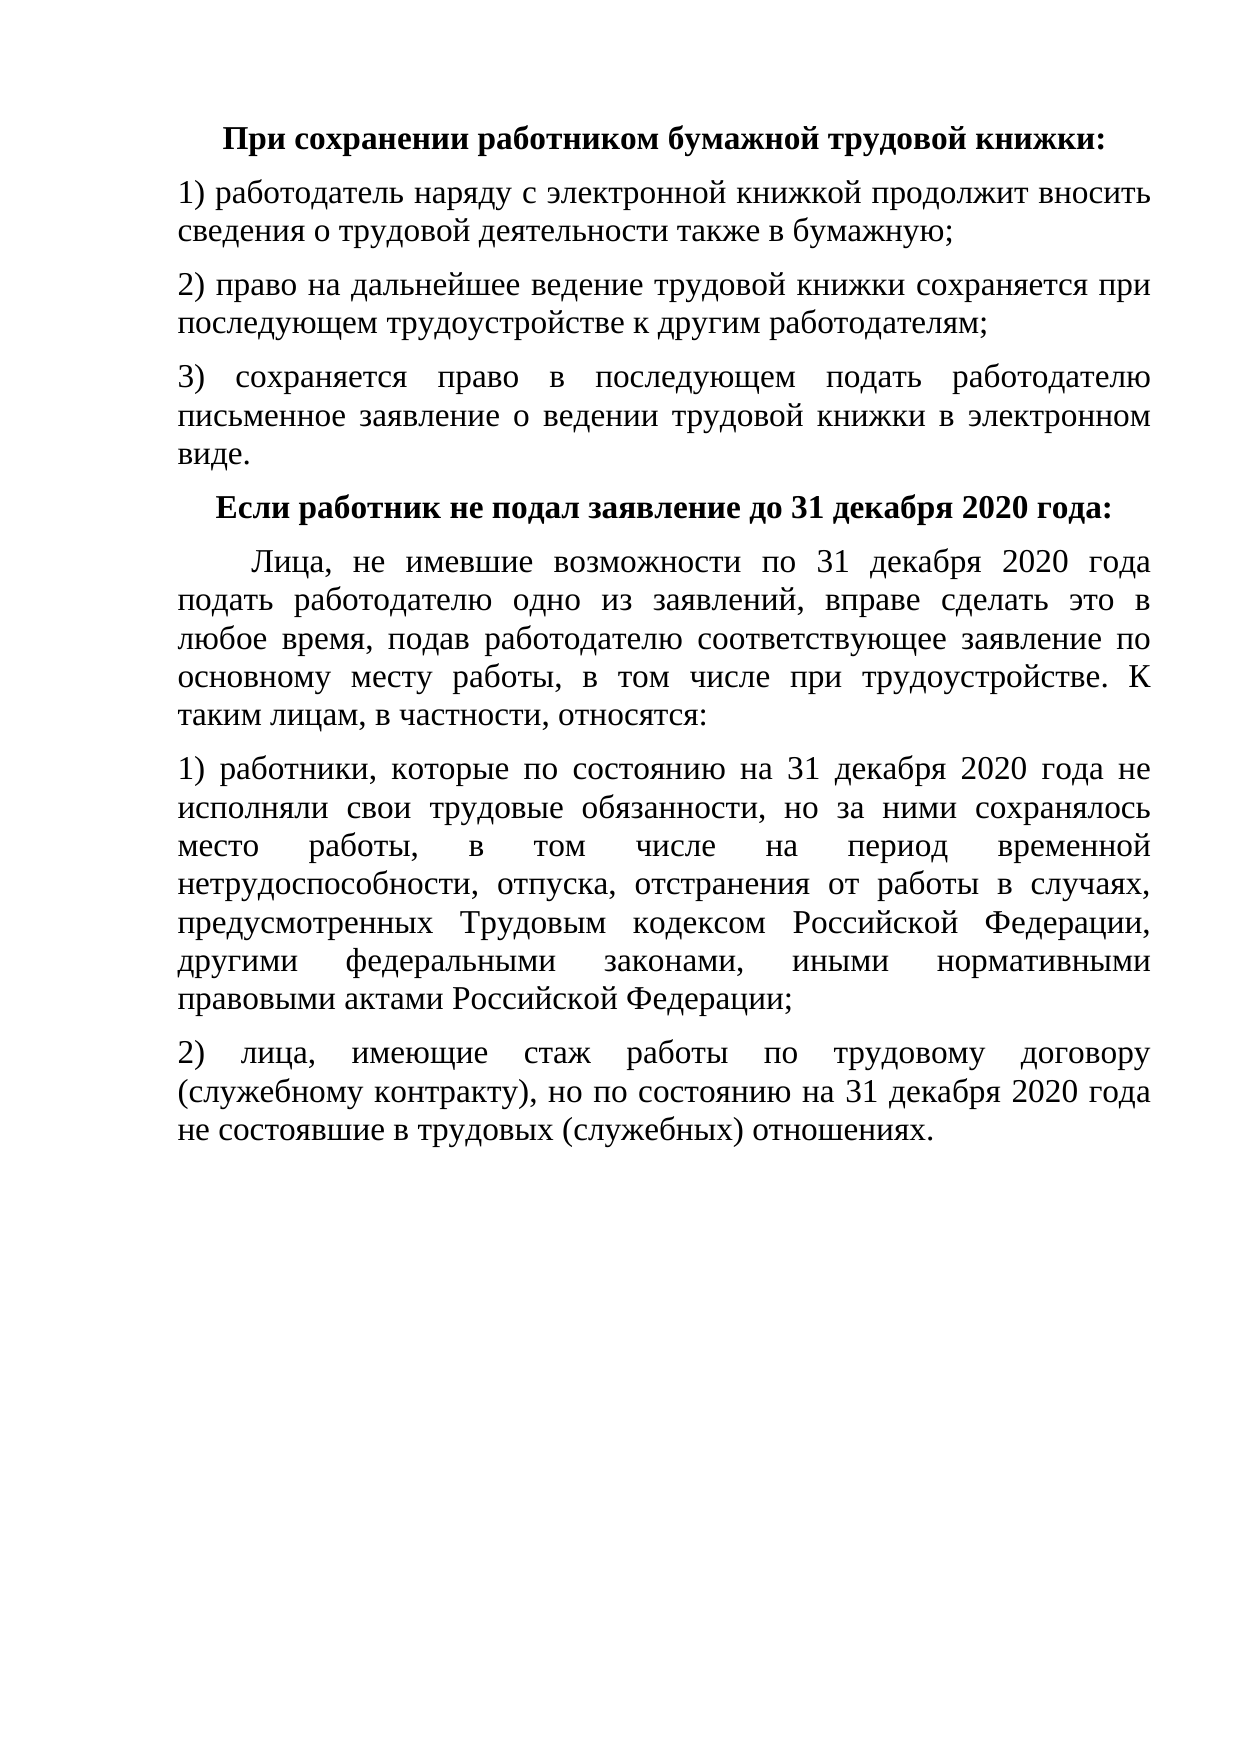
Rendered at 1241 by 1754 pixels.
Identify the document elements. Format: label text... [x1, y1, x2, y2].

text 1) работодатель наряду с электронной книжкой продолжит вносить сведения о трудовой деятельности также в бумажную; [177, 172, 1152, 249]
text 2) право на дальнейшее ведение трудовой книжки сохраняется при последующем трудоустройстве к другим работодателям; [177, 264, 1152, 341]
text 2) лица, имеющие стаж работы по трудовому договору (служебному контракту), но по состоянию на 31 декабря 2020 года не состоявшие в трудовых (служебных) отношениях. [177, 1032, 1152, 1147]
text Лица, не имевшие возможности по 31 декабря 2020 года подать работодателю одно из заявлений, вправе сделать это в любое время, подав работодателю соответствующее заявление по основному месту работы, в том числе при трудоустройстве. К таким лицам, в частности, относятся: [177, 541, 1152, 733]
text 1) работники, которые по состоянию на 31 декабря 2020 года не исполняли свои трудовые обязанности, но за ними сохранялось место работы, в том числе на период временной нетрудоспособности, отпуска, отстранения от работы в случаях, предусмотренных Трудовым кодексом Российской Федерации, другими федеральными законами, иными нормативными правовыми актами Российской Федерации; [177, 748, 1152, 1017]
text Если работник не подал заявление до 31 декабря 2020 года: [177, 487, 1152, 526]
text При сохранении работником бумажной трудовой книжки: [177, 118, 1152, 156]
text 3) сохраняется право в последующем подать работодателю письменное заявление о ведении трудовой книжки в электронном виде. [177, 357, 1152, 472]
